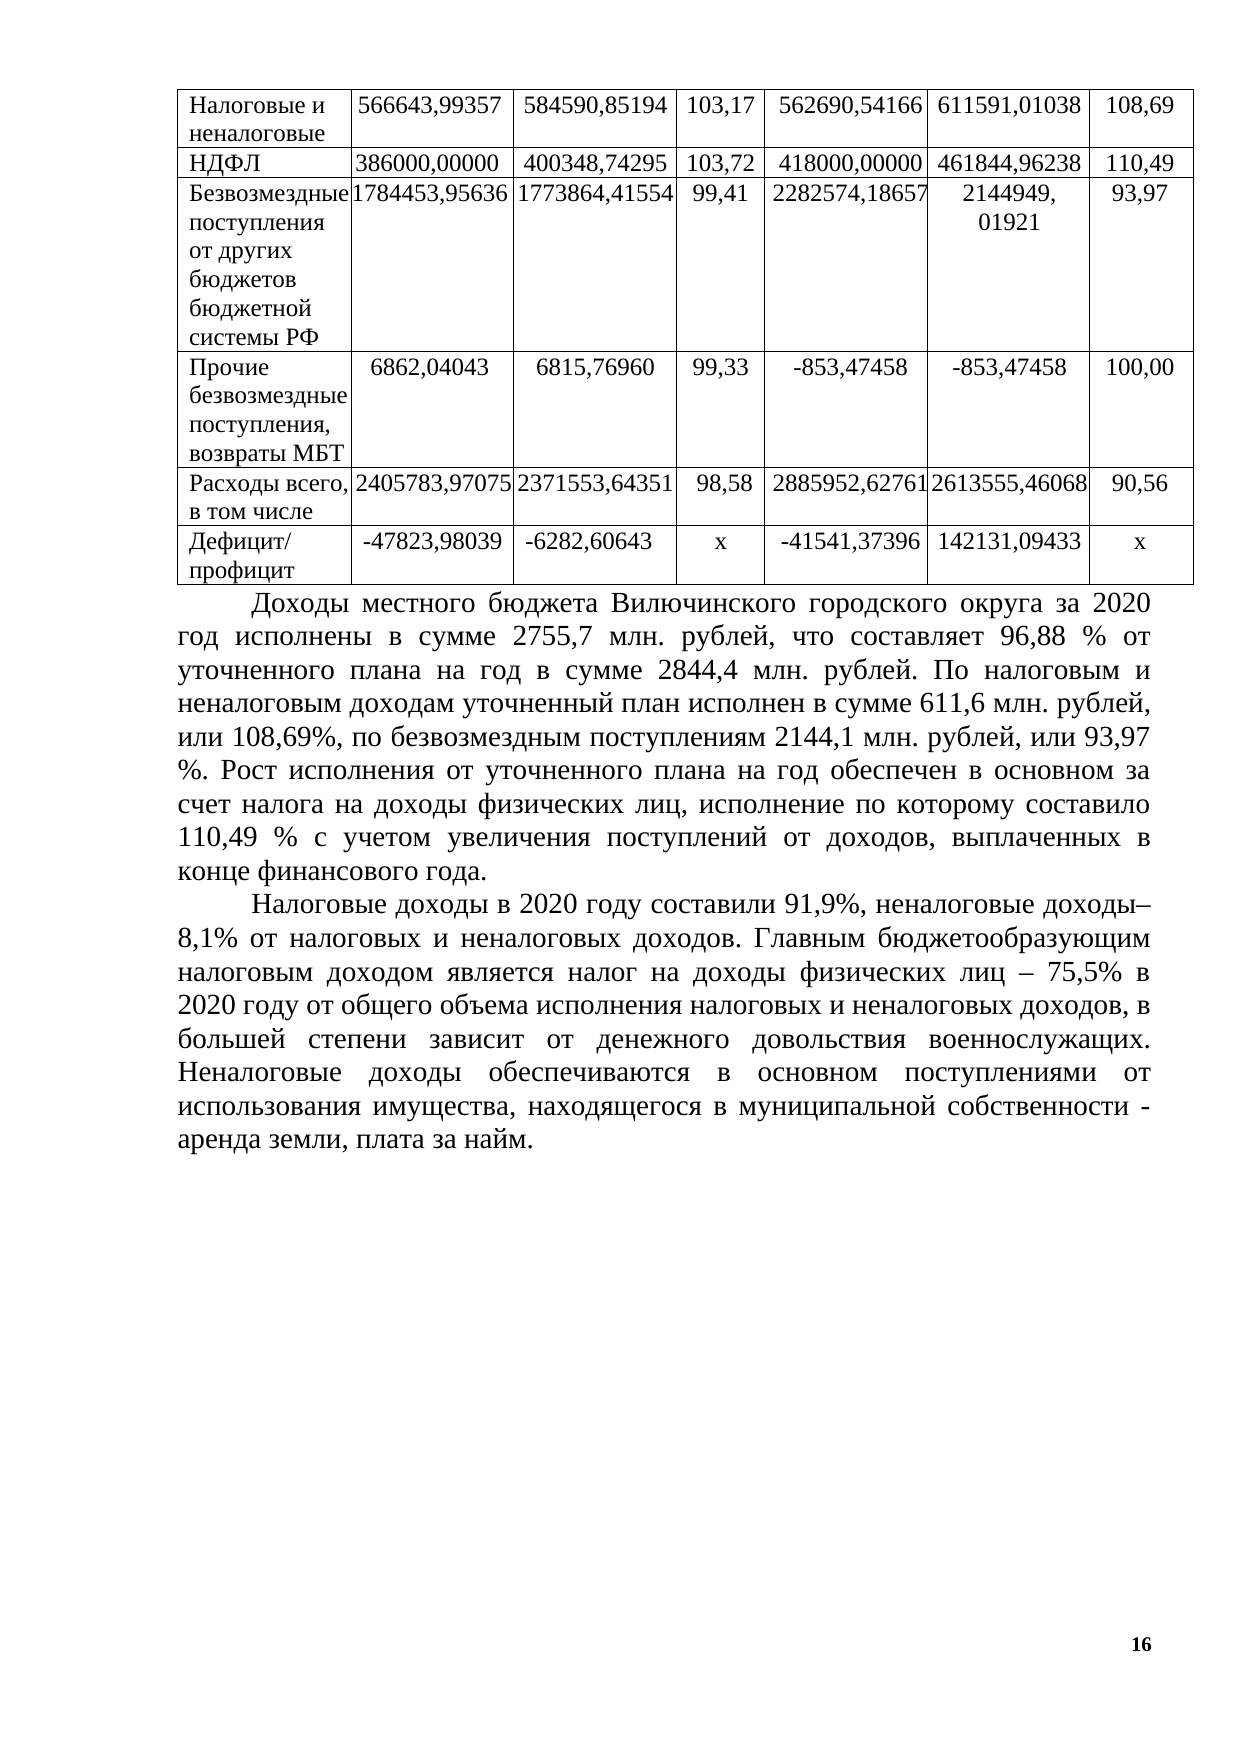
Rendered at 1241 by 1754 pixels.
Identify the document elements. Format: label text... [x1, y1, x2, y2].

table_cell -41541,37396 [765, 526, 927, 584]
table_cell -6282,60643 [514, 526, 676, 584]
table_cell х [677, 526, 764, 584]
table_cell 386000,00000 [352, 148, 513, 177]
text Налоговые доходы в 2020 году составили 91,9%, неналоговые доходы– 8,1% от налоговых и неналоговых доходов. Главным бюджетообразующим налоговым доходом является налог на доходы физических лиц – 75,5% в 2020 году от общего объема исполнения налоговых и неналоговых доходов, в большей степени зависит от денежного довольствия военнослужащих. Неналоговые доходы обеспечиваются в основном поступлениями от использования имущества, находящегося в муниципальной собственности - аренда земли, плата за найм. [177, 887, 1152, 1155]
table_cell 2613555,46068 [928, 468, 1089, 525]
table_cell 93,97 [1090, 178, 1193, 351]
table_cell 418000,00000 [765, 148, 927, 177]
table_cell х [1090, 526, 1193, 584]
table_cell 90,56 [1090, 468, 1193, 525]
table_cell 566643,99357 [352, 90, 513, 147]
table_cell 562690,54166 [765, 90, 927, 147]
table_cell 400348,74295 [514, 148, 676, 177]
table_cell 103,72 [677, 148, 764, 177]
table_cell 2885952,62761 [765, 468, 927, 525]
table_cell 99,33 [677, 352, 764, 467]
table_cell 98,58 [677, 468, 764, 525]
table_cell 2282574,18657 [765, 178, 927, 351]
table_cell 2405783,97075 [352, 468, 513, 525]
table_cell 584590,85194 [514, 90, 676, 147]
table_cell -853,47458 [928, 352, 1089, 467]
table_cell 1773864,41554 [514, 178, 676, 351]
table_cell Дефицит/ профицит [178, 526, 351, 584]
table_cell 2144949, 01921 [928, 178, 1089, 351]
table_cell Налоговые и неналоговые [178, 90, 351, 147]
table_cell 100,00 [1090, 352, 1193, 467]
table_cell -47823,98039 [352, 526, 513, 584]
table_cell Расходы всего, в том числе [178, 468, 351, 525]
table_cell 99,41 [677, 178, 764, 351]
table_cell 110,49 [1090, 148, 1193, 177]
table_cell Прочие безвозмездные поступления, возвраты МБТ [178, 352, 351, 467]
table_cell 461844,96238 [928, 148, 1089, 177]
text Доходы местного бюджета Вилючинского городского округа за 2020 год исполнены в сумме 2755,7 млн. рублей, что составляет 96,88 % от уточненного плана на год в сумме 2844,4 млн. рублей. По налоговым и неналоговым доходам уточненный план исполнен в сумме 611,6 млн. рублей, или 108,69%, по безвозмездным поступлениям 2144,1 млн. рублей, или 93,97 %. Рост исполнения от уточненного плана на год обеспечен в основном за счет налога на доходы физических лиц, исполнение по которому составило 110,49 % с учетом увеличения поступлений от доходов, выплаченных в конце финансового года. [177, 585, 1152, 887]
table_cell Безвозмездные поступления от других бюджетов бюджетной системы РФ [178, 178, 351, 351]
table_cell 6815,76960 [514, 352, 676, 467]
table_cell 2371553,64351 [514, 468, 676, 525]
table_cell 1784453,95636 [352, 178, 513, 351]
table_cell 103,17 [677, 90, 764, 147]
table_cell 611591,01038 [928, 90, 1089, 147]
table_cell 6862,04043 [352, 352, 513, 467]
table_cell -853,47458 [765, 352, 927, 467]
table_cell 108,69 [1090, 90, 1193, 147]
table_cell НДФЛ [178, 148, 351, 177]
table_cell 142131,09433 [928, 526, 1089, 584]
